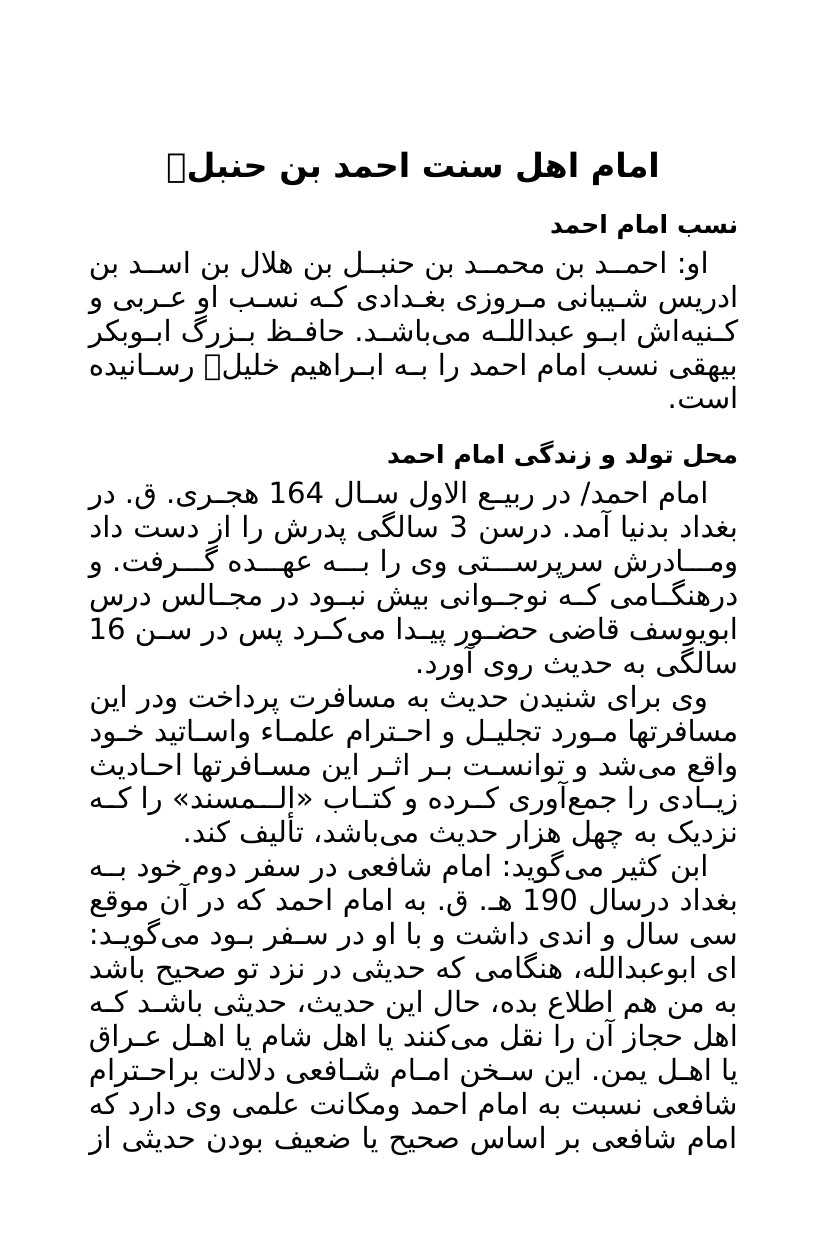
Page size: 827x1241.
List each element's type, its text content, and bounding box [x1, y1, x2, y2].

text نسب امام احمد [89, 211, 738, 240]
text او: احمد بن محمد بن حنبل بن هلال بن اسد بن ادریس شیبانی مروزی بغدادی که نسب او عربی و کنیه‌اش ابو عبدالله می‌باشد. حافظ بزرگ ابوبکر بیهقی نسب امام احمد را به ابراهیم خلیل رسانیده است. [89, 246, 738, 416]
text امام اهل سنت احمد بن حنبل [89, 147, 738, 186]
text امام احمد/ در ربیع الاول سال 164 هجری. ق. در بغداد بدنیا آمد. درسن 3 سالگی پدرش را از دست داد ومادرش سرپرستی وی را به عهده گرفت. و درهنگامی که نوجوانی بیش نبود در مجالس درس ابویوسف قاضی حضور پیدا می‌کرد پس در سن 16 سالگی به حدیث روی آورد. [89, 476, 738, 680]
text وی برای شنیدن حدیث به مسافرت پرداخت ودر این مسافرتها مورد تجلیل و احترام علماء واساتید خود واقع می‌شد و توانست بر اثر این مسافرتها احادیث زیادی را جمع‌آوری کرده و کتاب «الـمسند» را که نزدیک به چهل هزار حدیث می‌باشد، تألیف کند. [89, 680, 738, 850]
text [89, 850, 738, 1155]
text محل تولد و زندگی امام احمد [89, 441, 738, 470]
